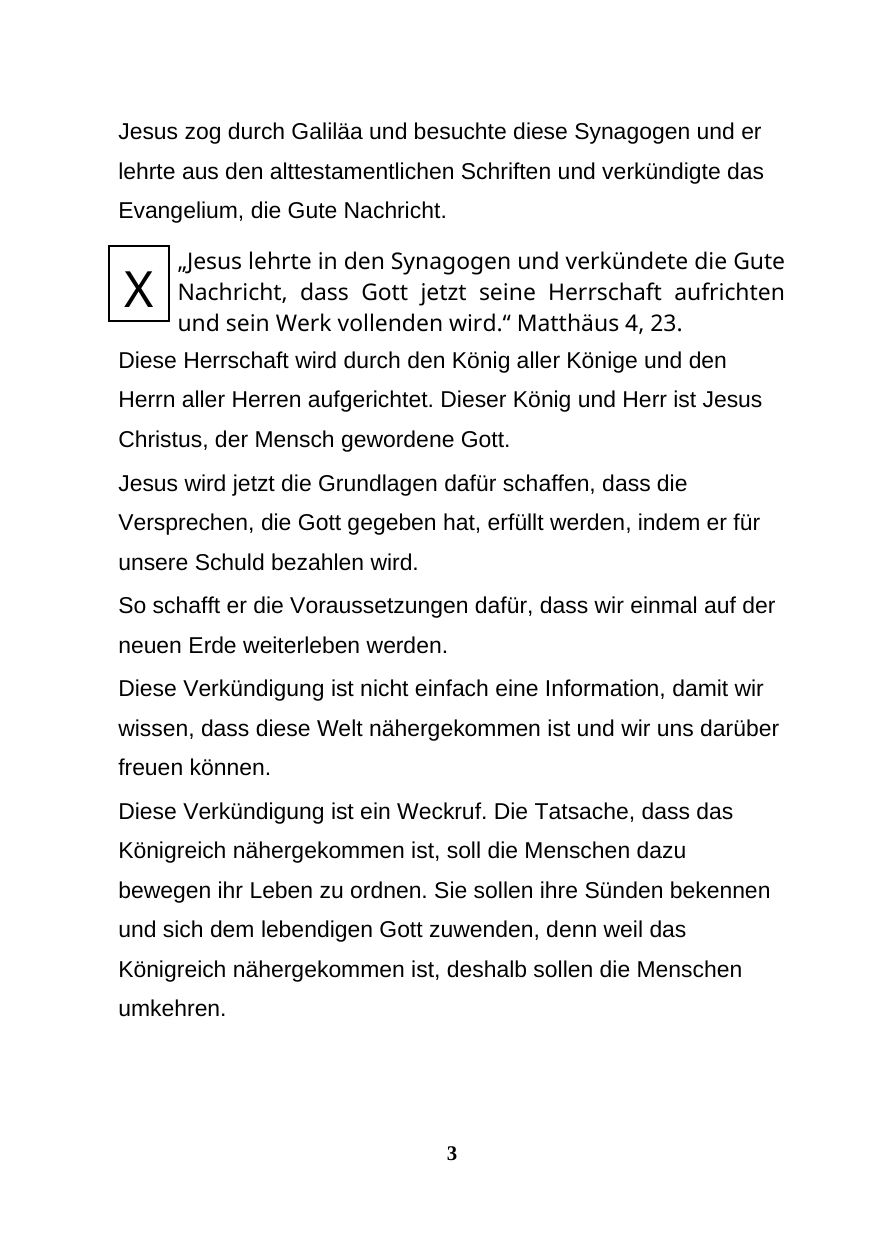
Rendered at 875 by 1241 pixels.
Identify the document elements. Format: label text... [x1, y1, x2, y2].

text Diese Verkündigung ist nicht einfach eine Information, damit wir wissen, dass diese Welt nähergekommen ist und wir uns darüber freuen können. [118, 675, 785, 781]
text Diese Herrschaft wird durch den König aller Könige und den Herrn aller Herren aufgerichtet. Dieser König und Herr ist Jesus Christus, der Mensch gewordene Gott. [118, 347, 785, 452]
text So schafft er die Voraussetzungen dafür, dass wir einmal auf der neuen Erde weiterleben werden. [118, 592, 785, 658]
text Jesus wird jetzt die Grundlagen dafür schaffen, dass die Versprechen, die Gott gegeben hat, erfüllt werden, indem er für unsere Schuld bezahlen wird. [118, 469, 785, 575]
text Jesus zog durch Galiläa und besuchte diese Synagogen und er lehrte aus den alttestamentlichen Schriften und verkündigte das Evangelium, die Gute Nachricht. [118, 118, 785, 223]
text „Jesus lehrte in den Synagogen und verkündete die Gute Nachricht, dass Gott jetzt seine Herrschaft aufrichten und sein Werk vollenden wird.“ Matthäus 4, 23. [177, 245, 785, 339]
text Diese Verkündigung ist ein Weckruf. Die Tatsache, dass das Königreich nähergekommen ist, soll die Menschen dazu bewegen ihr Leben zu ordnen. Sie sollen ihre Sünden bekennen und sich dem lebendigen Gott zuwenden, denn weil das Königreich nähergekommen ist, deshalb sollen die Menschen umkehren. [118, 798, 785, 1022]
